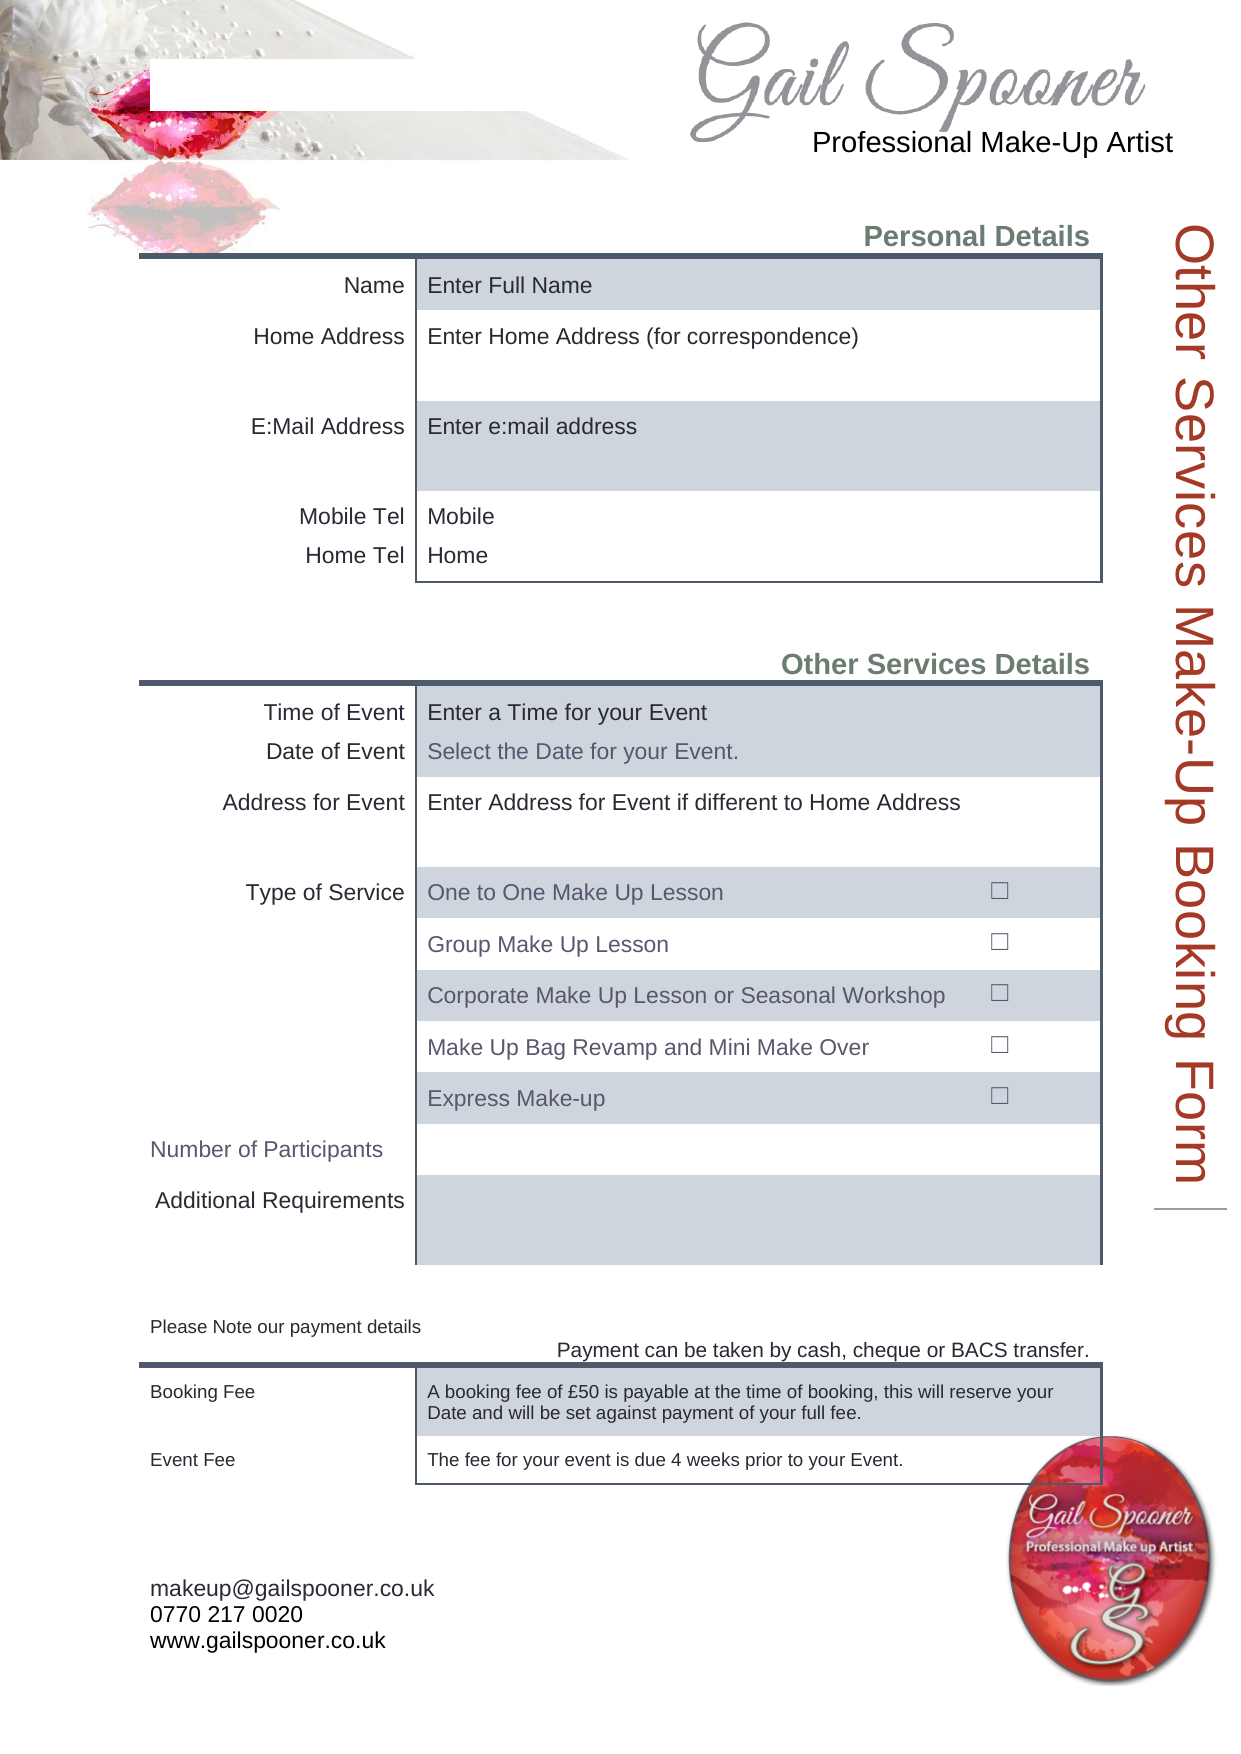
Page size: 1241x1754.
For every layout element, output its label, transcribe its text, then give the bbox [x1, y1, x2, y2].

table_cell [417, 491, 1100, 581]
table_cell Number of Participants [139, 1124, 415, 1175]
table_cell [417, 259, 1100, 310]
table_cell Address for Event [139, 777, 415, 867]
table_cell Corporate Make Up Lesson or Seasonal Workshop [417, 970, 977, 1021]
table_cell Make Up Bag Revamp and Mini Make Over [417, 1021, 977, 1072]
table_cell Mobile Tel Home Tel [139, 491, 415, 581]
table_cell Group Make Up Lesson [417, 918, 977, 969]
picture [984, 1436, 1235, 1686]
table_cell [417, 1175, 1100, 1265]
table_cell Booking Fee [139, 1368, 415, 1436]
table_cell One to One Make Up Lesson [417, 867, 977, 918]
table_cell Home Address [139, 310, 415, 401]
table_header Other Services Details [139, 634, 1101, 680]
table_cell Event Fee [139, 1436, 415, 1483]
table_cell A booking fee of £50 is payable at the time of booking, this will reserve your Date and will be set against payment of your full fee. [417, 1368, 1100, 1436]
table_cell [977, 1072, 1100, 1124]
table_cell [417, 310, 1100, 401]
table_header Personal Details [139, 207, 1101, 253]
table_cell [417, 686, 1100, 777]
picture [0, 0, 1241, 263]
table_header Please Note our payment details Payment can be taken by cash, cheque or BACS transfer. [139, 1316, 1101, 1362]
table_cell E:Mail Address [139, 401, 415, 491]
table_cell Type of Service [139, 867, 415, 1124]
table_cell Time of Event Date of Event [139, 686, 415, 777]
table_cell Express Make-up [417, 1072, 977, 1124]
table_cell Name [139, 259, 415, 310]
table_cell Additional Requirements [139, 1175, 415, 1265]
table_cell [417, 401, 1100, 491]
table_cell The fee for your event is due 4 weeks prior to your Event. [417, 1436, 1100, 1483]
table_cell [977, 1021, 1100, 1072]
table_cell [417, 777, 1100, 867]
